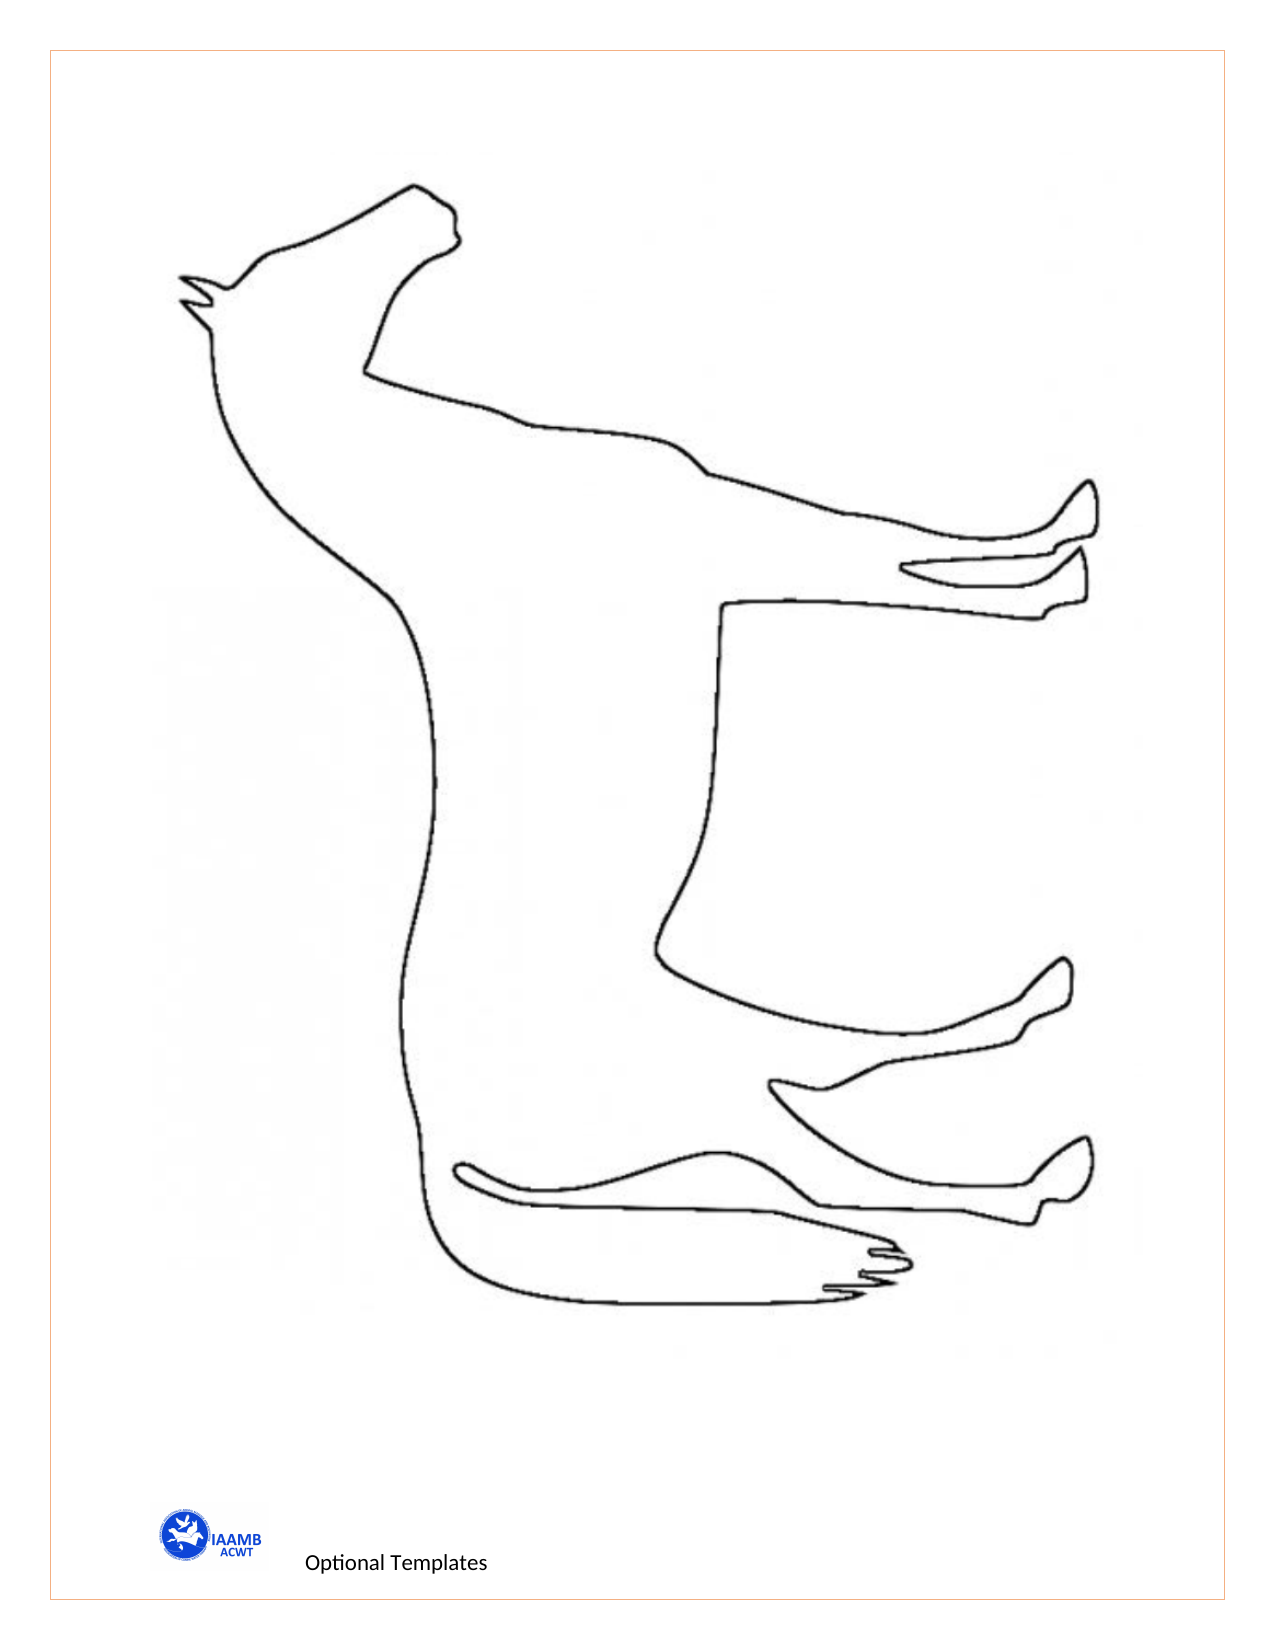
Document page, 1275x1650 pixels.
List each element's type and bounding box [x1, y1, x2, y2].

picture [150, 1502, 269, 1571]
picture [153, 153, 1143, 1359]
